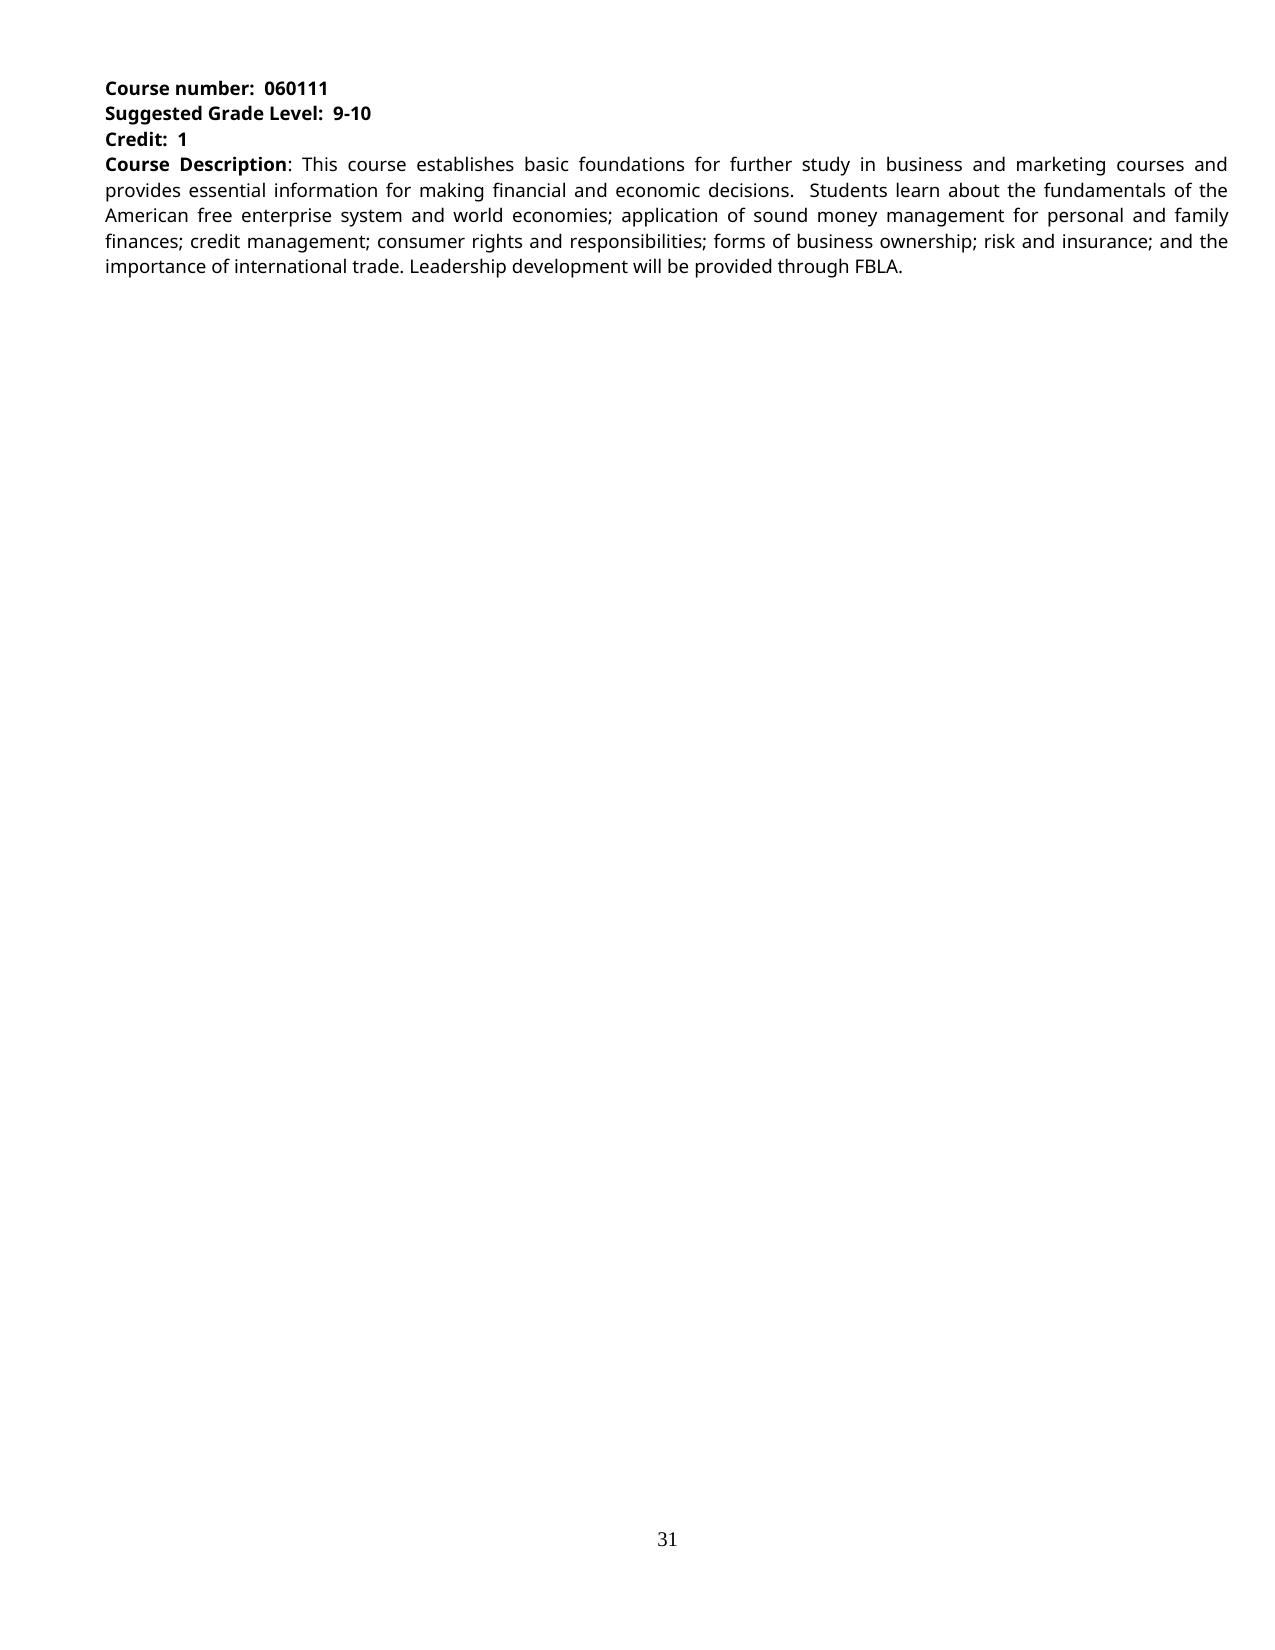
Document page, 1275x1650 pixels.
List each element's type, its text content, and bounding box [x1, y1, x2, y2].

text Course number: 060111 [105, 75, 1230, 101]
text Course Description: This course establishes basic foundations for further study in business and marketing courses and provides essential information for making financial and economic decisions. Students learn about the fundamentals of the American free enterprise system and world economies; application of sound money management for personal and family finances; credit management; consumer rights and responsibilities; forms of business ownership; risk and insurance; and the importance of international trade. Leadership development will be provided through FBLA. [105, 152, 1230, 279]
text Credit: 1 [105, 126, 1230, 152]
text Suggested Grade Level: 9-10 [105, 101, 1230, 126]
